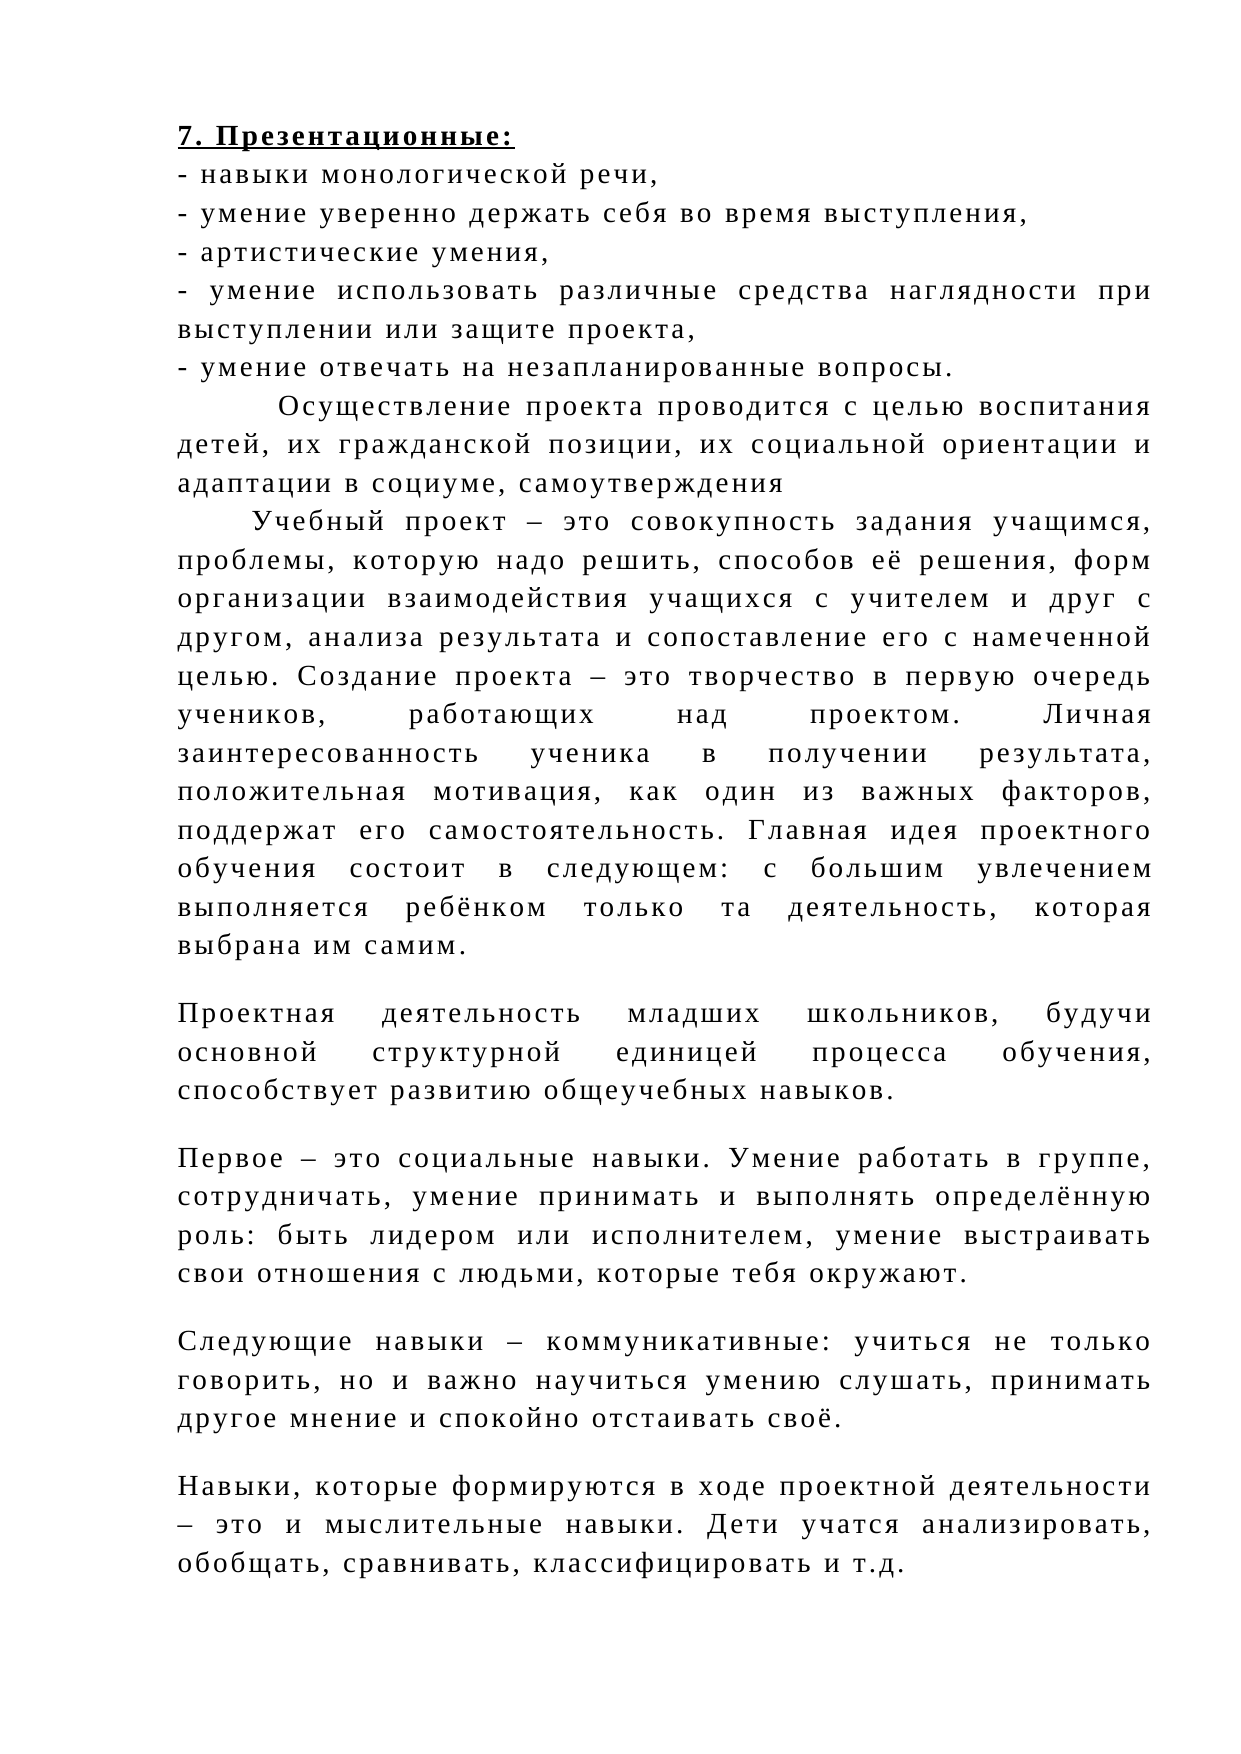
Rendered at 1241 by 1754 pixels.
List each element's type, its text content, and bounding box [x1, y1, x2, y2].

text Первое – это социальные навыки. Умение работать в группе, сотрудничать, умение принимать и выполнять определённую роль: быть лидером или исполнителем, умение выстраивать свои отношения с людьми, которые тебя окружают. [177, 1140, 1152, 1289]
text Проектная деятельность младших школьников, будучи основной структурной единицей процесса обучения, способствует развитию общеучебных навыков. [177, 995, 1152, 1106]
text - умение использовать различные средства наглядности при выступлении или защите проекта, [177, 272, 1152, 344]
text - умение уверенно держать себя во время выступления, [177, 195, 1152, 229]
text - умение отвечать на незапланированные вопросы. [177, 349, 1152, 383]
text - артистические умения, [177, 234, 1152, 267]
text Осуществление проекта проводится с целью воспитания детей, их гражданской позиции, их социальной ориентации и адаптации в социуме, самоутверждения [177, 388, 1152, 498]
text Следующие навыки – коммуникативные: учиться не только говорить, но и важно научиться умению слушать, принимать другое мнение и спокойно отстаивать своё. [177, 1323, 1152, 1434]
text 7. Презентационные: [177, 118, 1152, 152]
text Учебный проект – это совокупность задания учащимся, проблемы, которую надо решить, способов её решения, форм организации взаимодействия учащихся с учителем и друг с другом, анализа результата и сопоставление его с намеченной целью. Создание проекта – это творчество в первую очередь учеников, работающих над проектом. Личная заинтересованность ученика в получении результата, положительная мотивация, как один из важных факторов, поддержат его самостоятельность. Главная идея проектного обучения состоит в следующем: с большим увлечением выполняется ребёнком только та деятельность, которая выбрана им самим. [177, 503, 1152, 961]
text Навыки, которые формируются в ходе проектной деятельности – это и мыслительные навыки. Дети учатся анализировать, обобщать, сравнивать, классифицировать и т.д. [177, 1468, 1152, 1579]
text - навыки монологической речи, [177, 157, 1152, 190]
